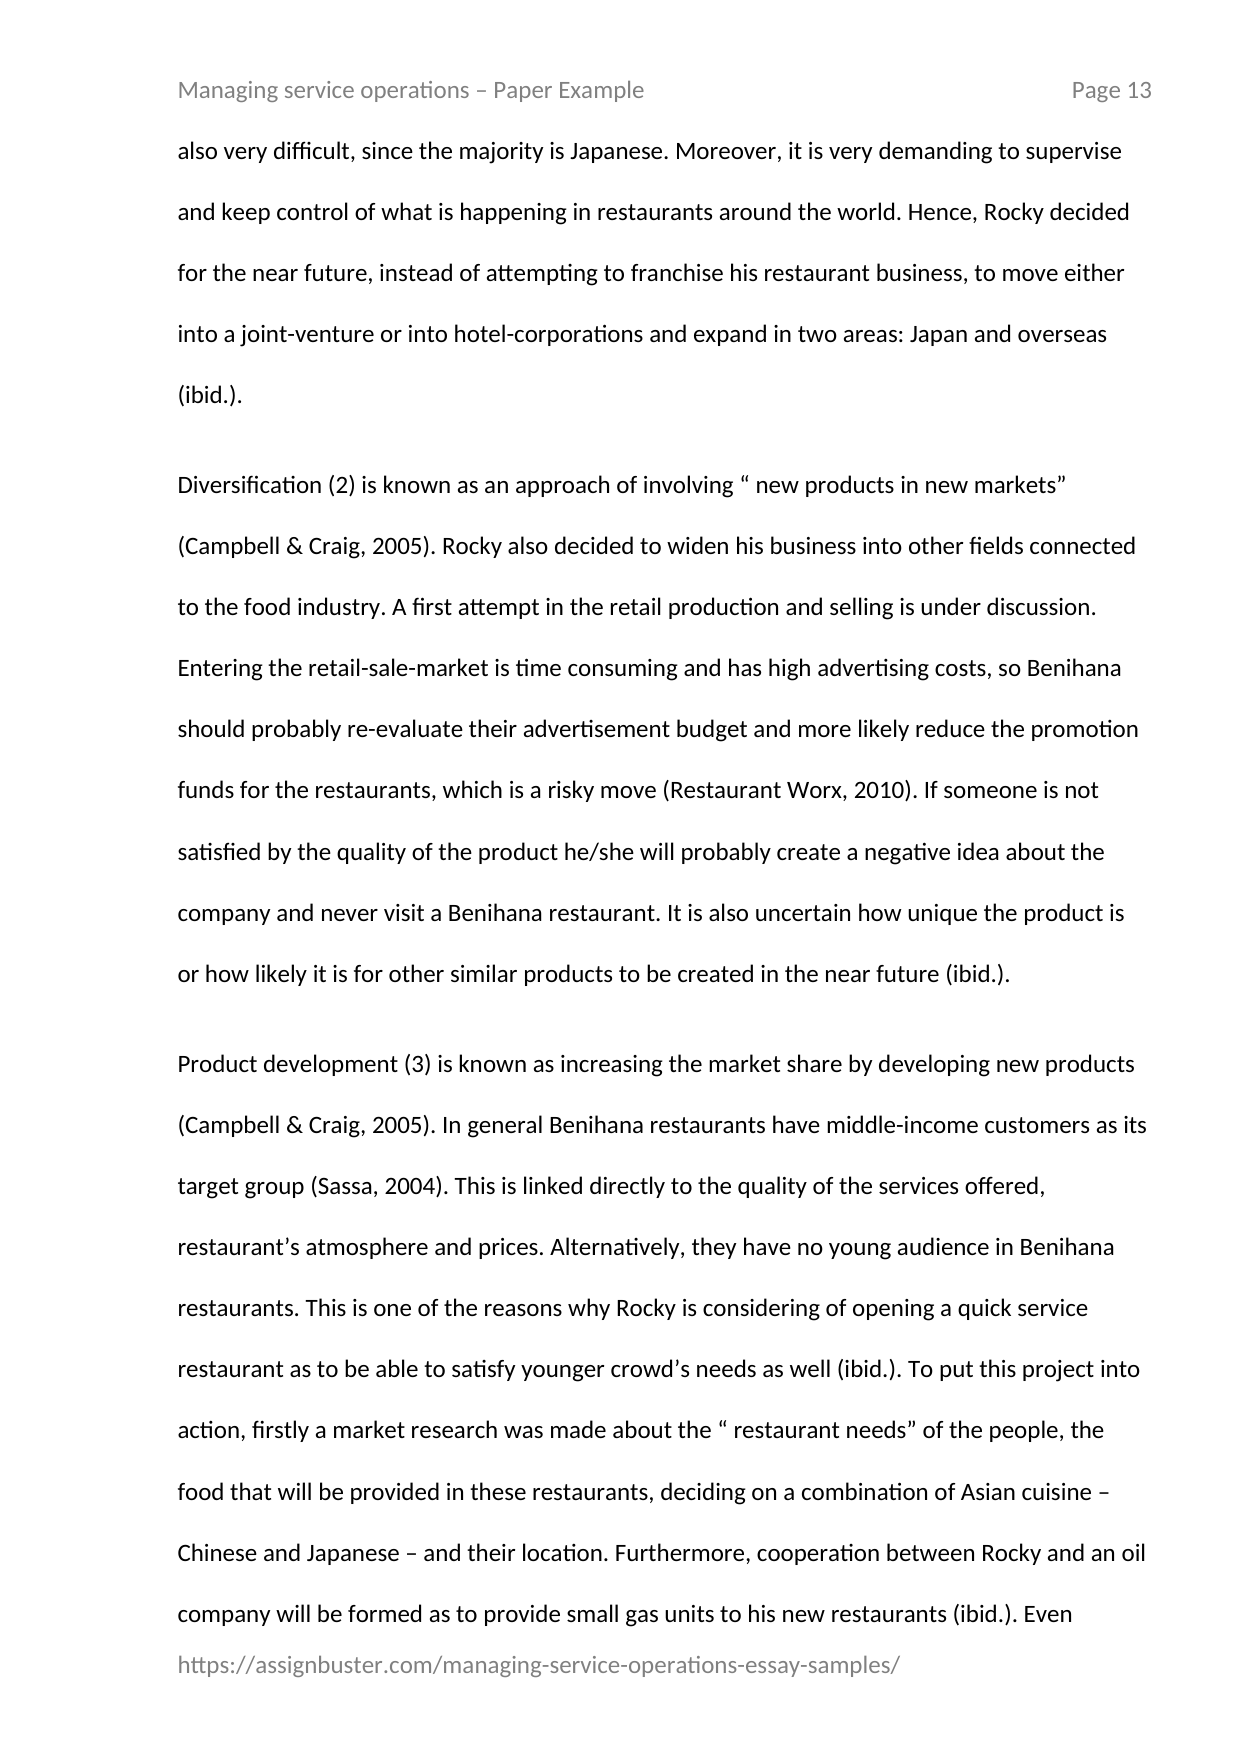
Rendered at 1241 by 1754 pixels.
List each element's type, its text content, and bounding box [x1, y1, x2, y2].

text Diversification (2) is known as an approach of involving “ new products in new markets” (Campbell & Craig, 2005). Rocky also decided to widen his business into other fields connected to the food industry. A first attempt in the retail production and selling is under discussion. Entering the retail-sale-market is time consuming and has high advertising costs, so Benihana should probably re-evaluate their advertisement budget and more likely reduce the promotion funds for the restaurants, which is a risky move (Restaurant Worx, 2010). If someone is not satisfied by the quality of the product he/she will probably create a negative idea about the company and never visit a Benihana restaurant. It is also uncertain how unique the product is or how likely it is for other similar products to be created in the near future (ibid.). [177, 469, 1152, 988]
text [177, 1048, 1152, 1628]
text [177, 135, 1152, 409]
